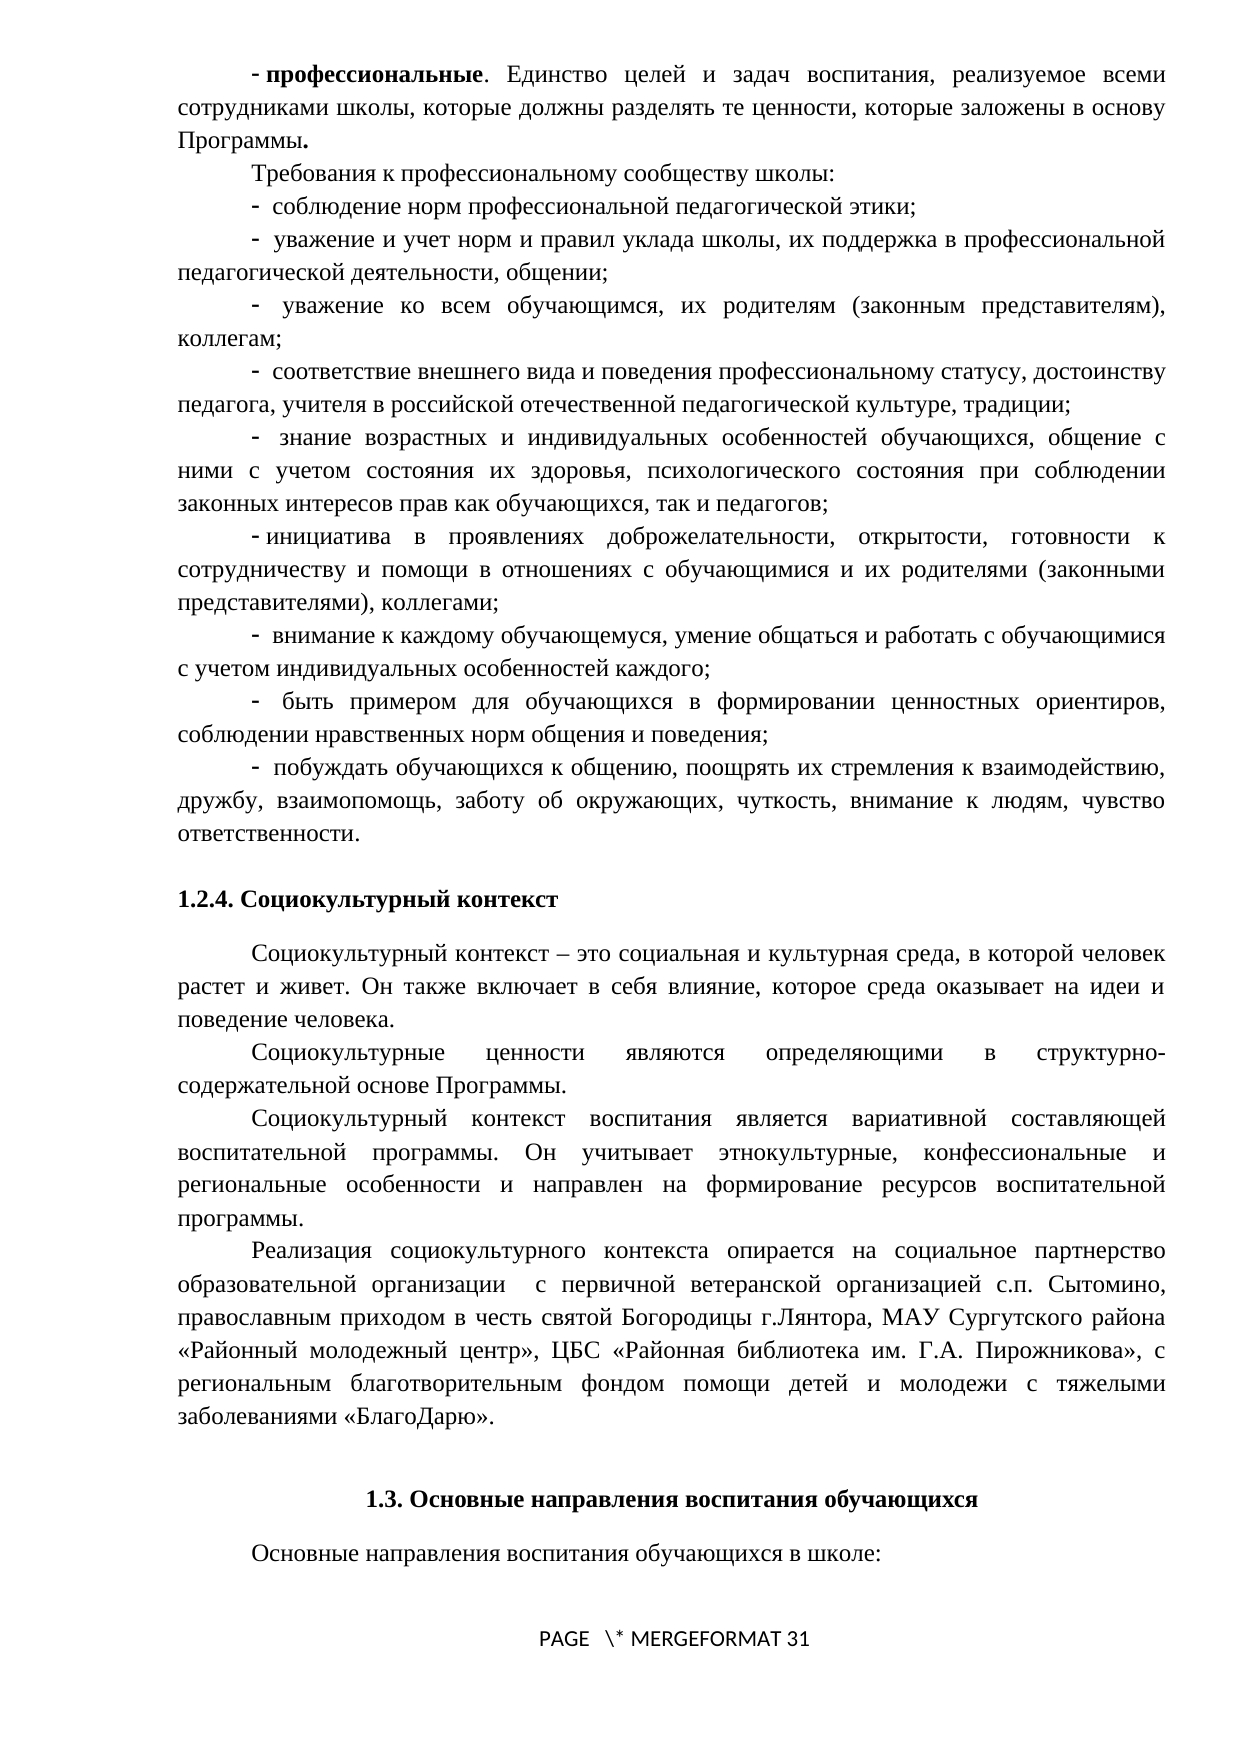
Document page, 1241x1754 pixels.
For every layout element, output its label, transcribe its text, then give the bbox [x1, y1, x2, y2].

list уважение и учет норм и правил уклада школы, их поддержка в профессиональной педагогической деятельности, общении; [177, 224, 1167, 286]
text Социокультурный контекст воспитания является вариативной составляющей воспитательной программы. Он учитывает этнокультурные, конфессиональные и региональные особенности и направлен на формирование ресурсов воспитательной программы. [177, 1103, 1167, 1231]
list знание возрастных и индивидуальных особенностей обучающихся, общение с ними с учетом состояния их здоровья, психологического состояния при соблюдении законных интересов прав как обучающихся, так и педагогов; [177, 422, 1167, 517]
list профессиональные. Единство целей и задач воспитания, реализуемое всеми сотрудниками школы, которые должны разделять те ценности, которые заложены в основу Программы. [177, 59, 1167, 154]
list побуждать обучающихся к общению, поощрять их стремления к взаимодействию, дружбу, взаимопомощь, заботу об окружающих, чуткость, внимание к людям, чувство ответственности. [177, 752, 1167, 847]
list инициатива в проявлениях доброжелательности, открытости, готовности к сотрудничеству и помощи в отношениях с обучающимися и их родителями (законными представителями), коллегами; [177, 521, 1167, 616]
text Социокультурные ценности являются определяющими в структурно-содержательной основе Программы. [177, 1037, 1167, 1099]
text Социокультурный контекст – это социальная и культурная среда, в которой человек растет и живет. Он также включает в себя влияние, которое среда оказывает на идеи и поведение человека. [177, 938, 1167, 1033]
subtitle 1.3. Основные направления воспитания обучающихся [177, 1484, 1167, 1512]
list быть примером для обучающихся в формировании ценностных ориентиров, соблюдении нравственных норм общения и поведения; [177, 686, 1167, 748]
text Требования к профессиональному сообществу школы: [177, 158, 1167, 187]
list соблюдение норм профессиональной педагогической этики; [177, 191, 1167, 220]
list внимание к каждому обучающемуся, умение общаться и работать с обучающимися с учетом индивидуальных особенностей каждого; [177, 620, 1167, 682]
list соответствие внешнего вида и поведения профессиональному статусу, достоинству педагога, учителя в российской отечественной педагогической культуре, традиции; [177, 356, 1167, 418]
subtitle 1.2.4. Социокультурный контекст [177, 884, 1167, 913]
text Основные направления воспитания обучающихся в школе: [177, 1538, 1167, 1566]
list уважение ко всем обучающимся, их родителям (законным представителям), коллегам; [177, 290, 1167, 352]
text Реализация социокультурного контекста опирается на социальное партнерство образовательной организации с первичной ветеранской организацией с.п. Сытомино, православным приходом в честь святой Богородицы г.Лянтора, МАУ Сургутского района «Районный молодежный центр», ЦБС «Районная библиотека им. Г.А. Пирожникова», с региональным благотворительным фондом помощи детей и молодежи с тяжелыми заболеваниями «БлагоДарю». [177, 1236, 1167, 1429]
